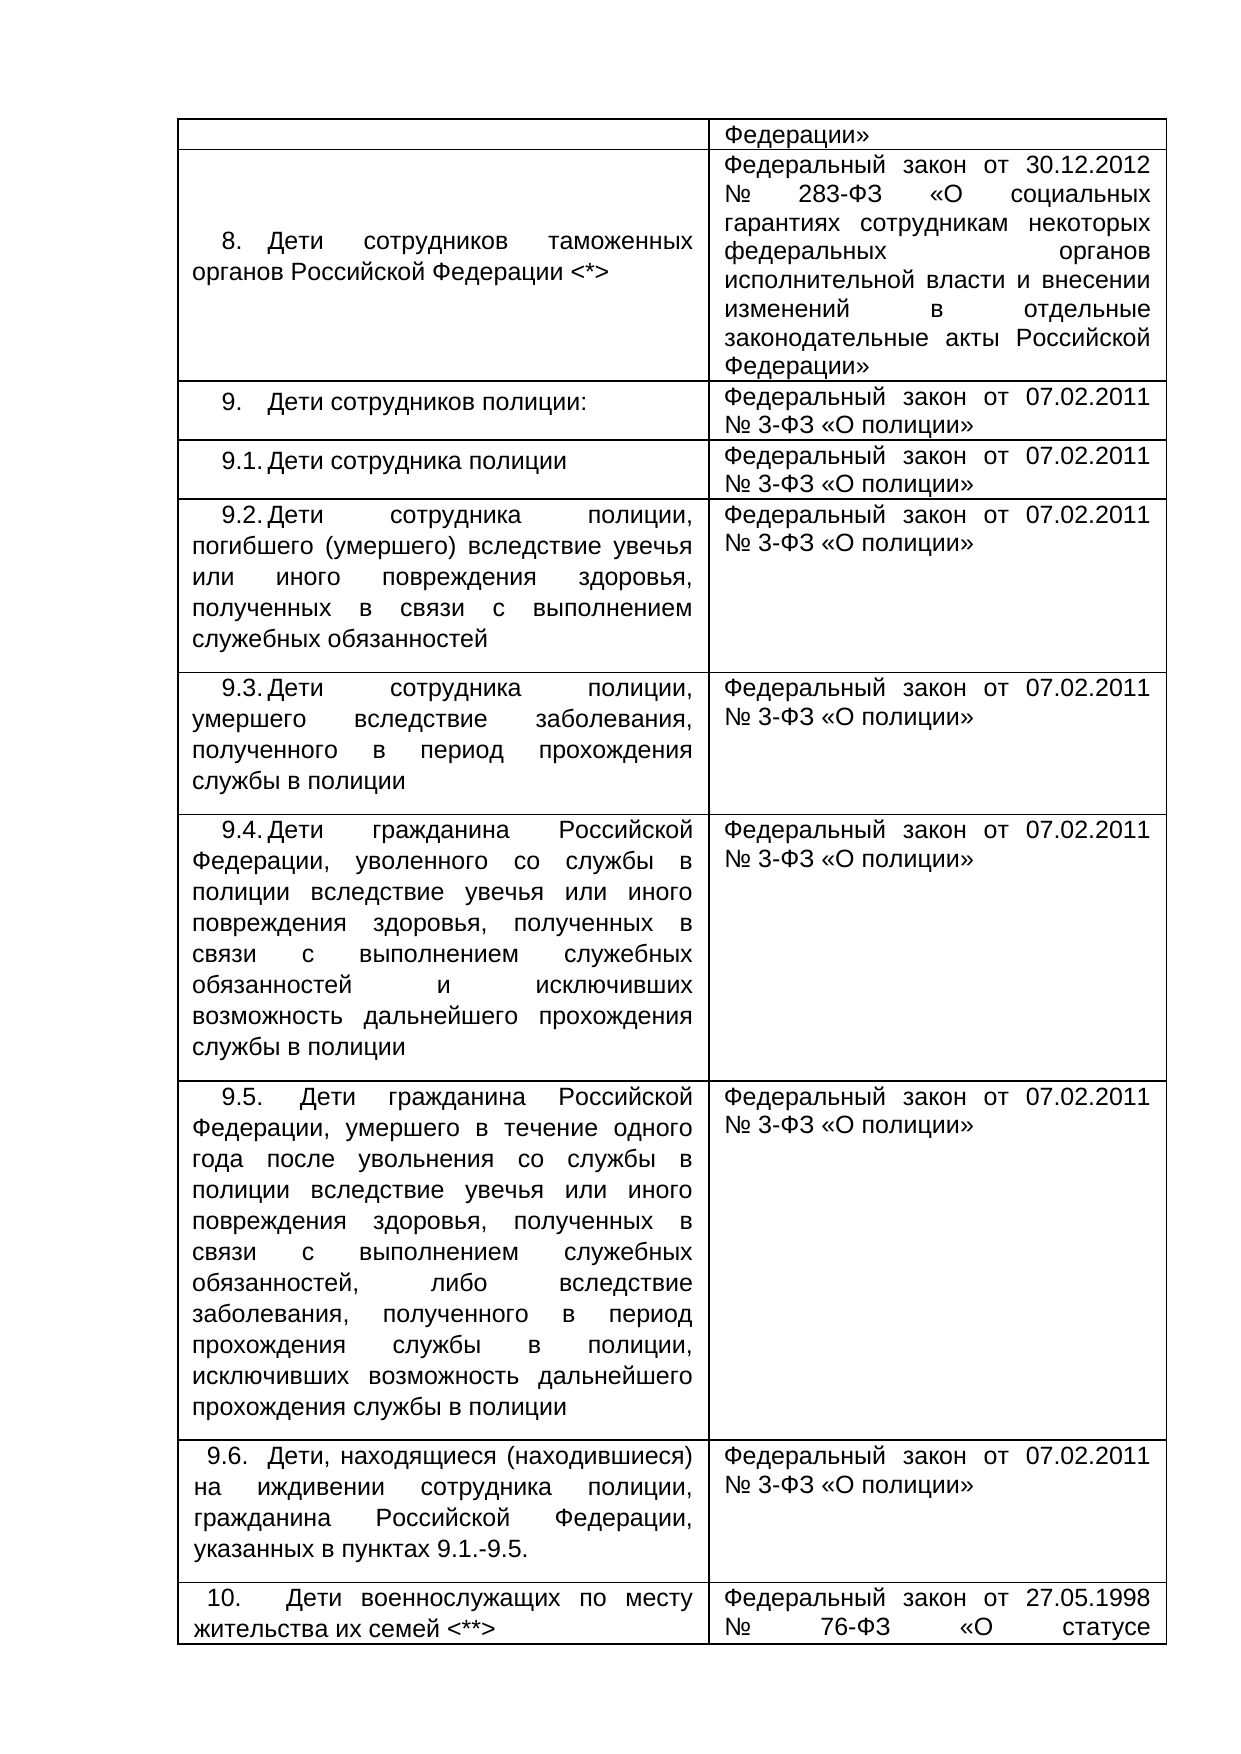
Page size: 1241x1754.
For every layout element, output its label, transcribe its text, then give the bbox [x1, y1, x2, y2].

table_cell Федеральный закон от 07.02.2011 № 3-ФЗ «О полиции» [710, 815, 1166, 1080]
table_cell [710, 1583, 1166, 1643]
table_cell Дети гражданина Российской Федерации, уволенного со службы в полиции вследствие увечья или иного повреждения здоровья, полученных в связи с выполнением служебных обязанностей и исключивших возможность дальнейшего прохождения службы в полиции [179, 815, 708, 1080]
table_cell Федеральный закон от 07.02.2011 № 3-ФЗ «О полиции» [710, 1441, 1166, 1582]
table_cell Дети сотрудника полиции [179, 441, 708, 498]
table_cell Дети сотрудника полиции, погибшего (умершего) вследствие увечья или иного повреждения здоровья, полученных в связи с выполнением служебных обязанностей [179, 500, 708, 671]
table_cell Федеральный закон от 07.02.2011 № 3-ФЗ «О полиции» [710, 500, 1166, 671]
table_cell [179, 120, 708, 148]
table_cell Дети, находящиеся (находившиеся) на иждивении сотрудника полиции, гражданина Российской Федерации, указанных в пунктах 9.1.-9.5. [179, 1441, 708, 1582]
table_cell Дети сотрудника полиции, умершего вследствие заболевания, полученного в период прохождения службы в полиции [179, 673, 708, 813]
table_cell Федеральный закон от 07.02.2011 № 3-ФЗ «О полиции» [710, 441, 1166, 498]
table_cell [179, 1583, 708, 1643]
table_cell Федеральный закон от 07.02.2011 № 3-ФЗ «О полиции» [710, 673, 1166, 813]
table_cell Федеральный закон от 07.02.2011 № 3-ФЗ «О полиции» [710, 382, 1166, 439]
table_cell Федеральный закон от 07.02.2011 № 3-ФЗ «О полиции» [710, 1082, 1166, 1439]
table_cell Дети гражданина Российской Федерации, умершего в течение одного года после увольнения со службы в полиции вследствие увечья или иного повреждения здоровья, полученных в связи с выполнением служебных обязанностей, либо вследствие заболевания, полученного в период прохождения службы в полиции, исключивших возможность дальнейшего прохождения службы в полиции [179, 1082, 708, 1439]
table_cell Дети сотрудников полиции: [179, 382, 708, 439]
table_cell Дети сотрудников таможенных органов Российской Федерации <*> [179, 150, 708, 380]
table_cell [710, 120, 1166, 148]
